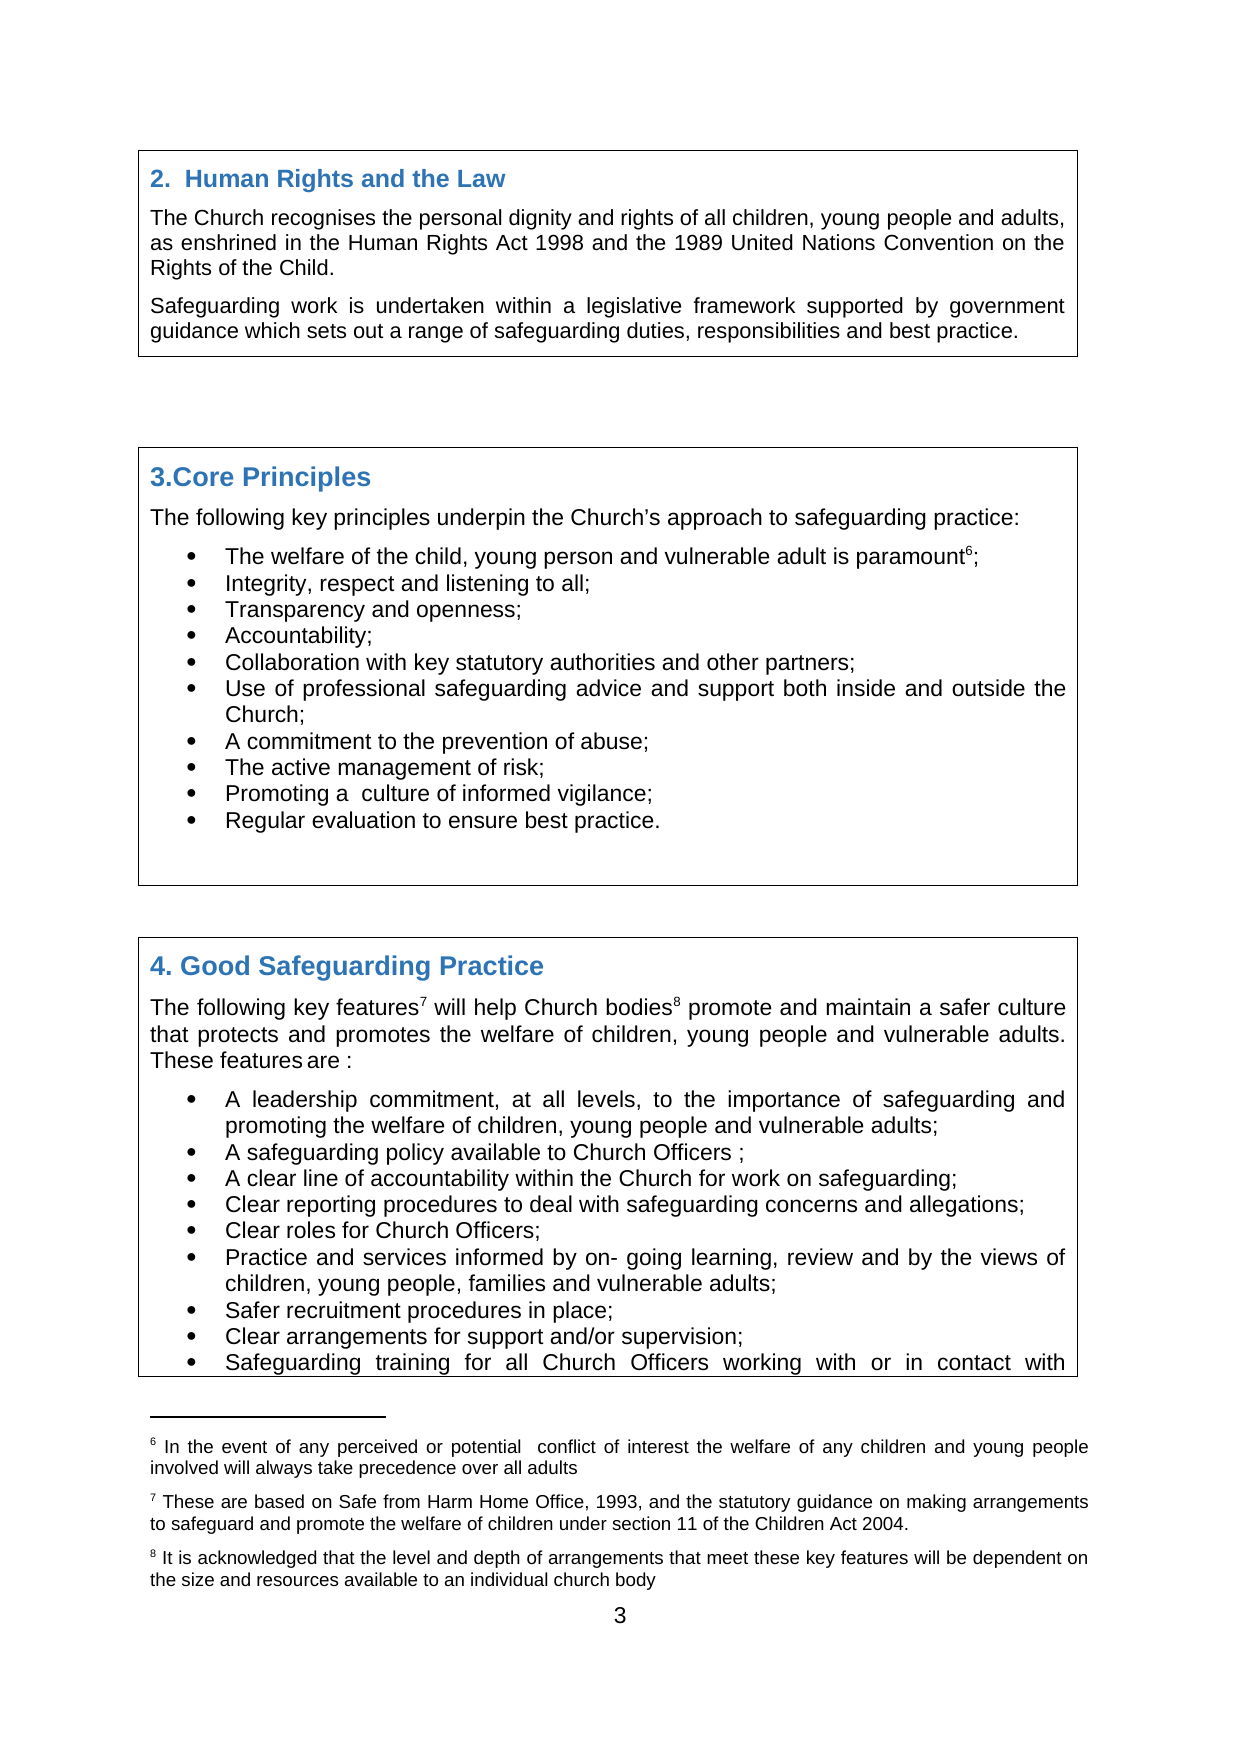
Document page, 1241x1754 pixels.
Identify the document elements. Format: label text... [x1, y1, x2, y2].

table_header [139, 938, 1077, 1376]
table_header 3.Core Principles The following key principles underpin the Church’s approach to safeguarding practice: The welfare of the child, young person and vulnerable adult is paramount; Integrity, respect and listening to all; Transparency and openness; Accountability; Collaboration with key statutory authorities and other partners; Use of professional safeguarding advice and support both inside and outside the Church; A commitment to the prevention of abuse; The active management of risk; Promoting a culture of informed vigilance; Regular evaluation to ensure best practice. [139, 448, 1077, 884]
table_header 2. Human Rights and the Law The Church recognises the personal dignity and rights of all children, young people and adults, as enshrined in the Human Rights Act 1998 and the 1989 United Nations Convention on the Rights of the Child. Safeguarding work is undertaken within a legislative framework supported by government guidance which sets out a range of safeguarding duties, responsibilities and best practice. [139, 151, 1077, 356]
